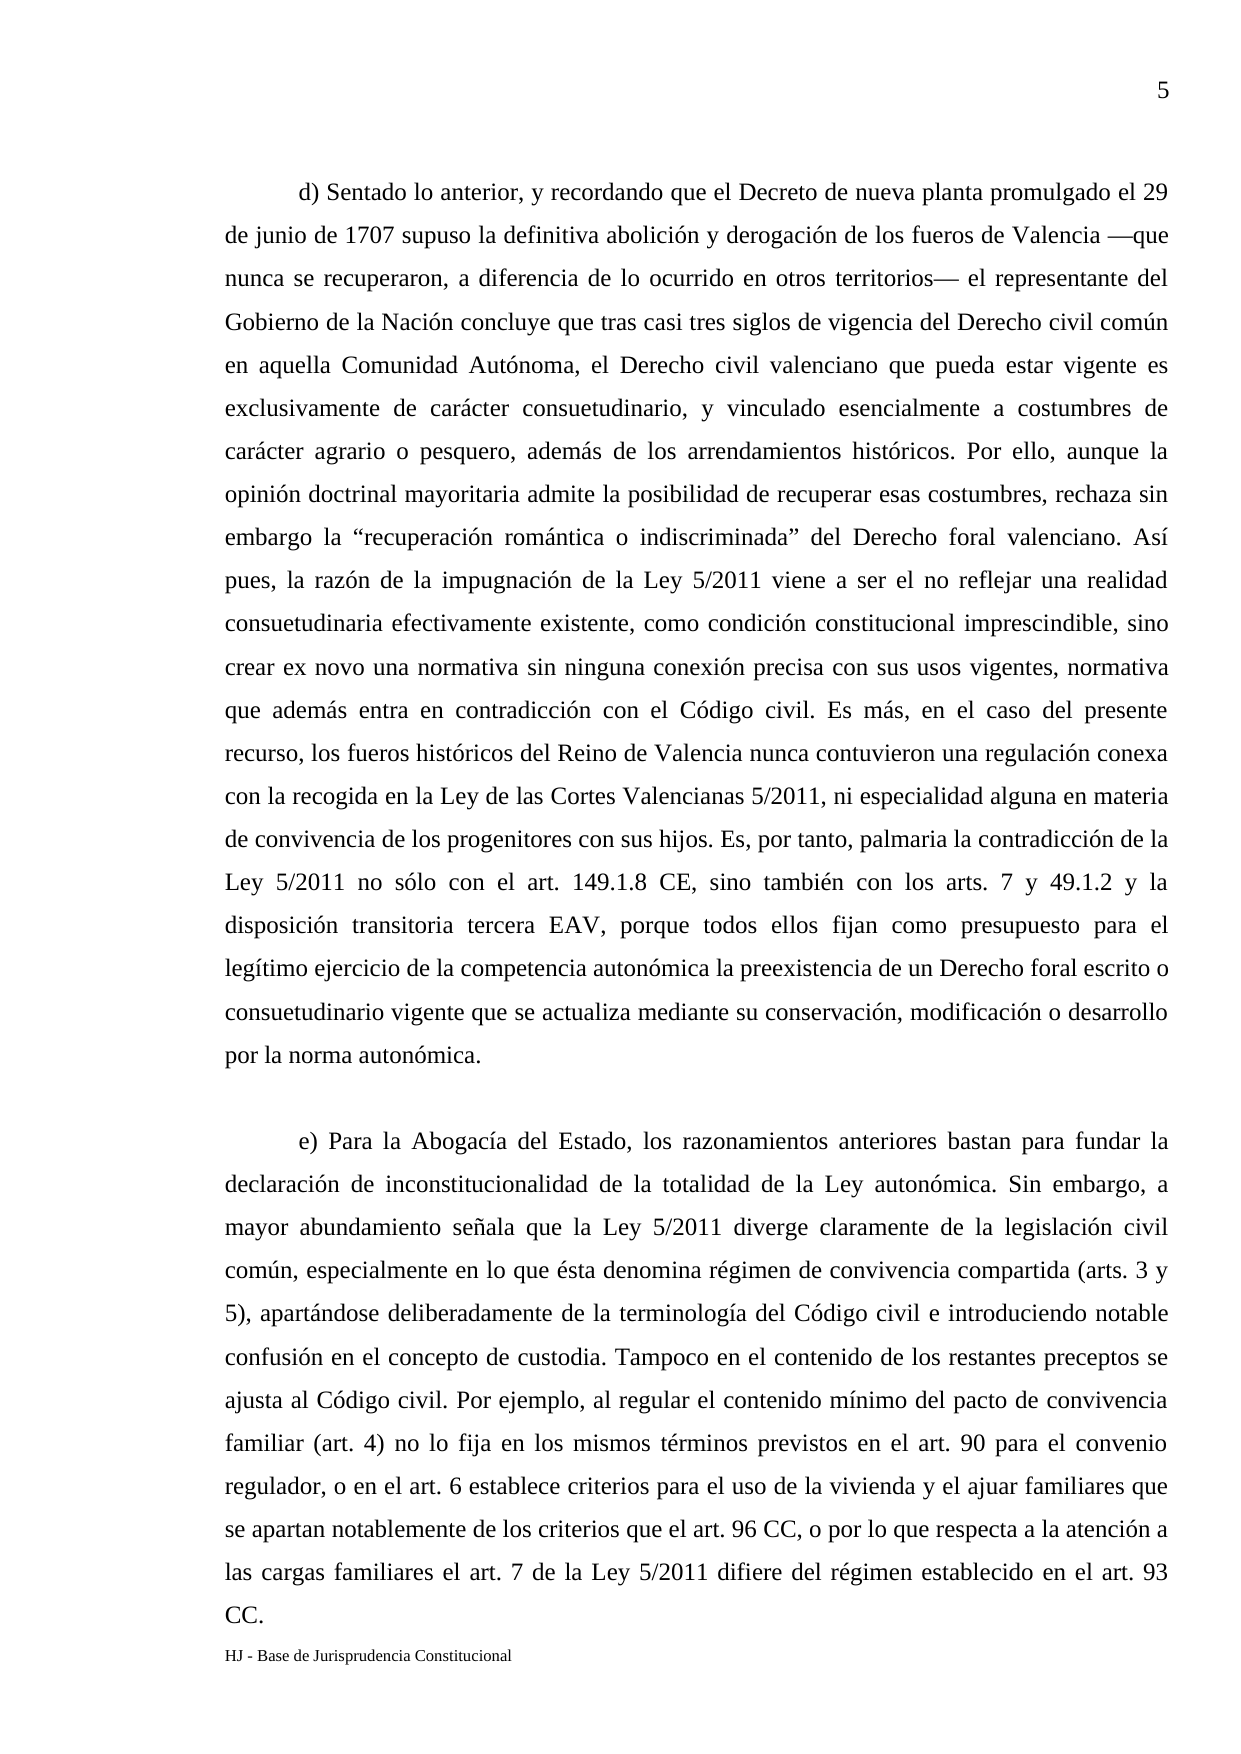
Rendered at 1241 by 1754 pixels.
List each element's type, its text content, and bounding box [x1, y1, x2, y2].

text e) Para la Abogacía del Estado, los razonamientos anteriores bastan para fundar la declaración de inconstitucionalidad de la totalidad de la Ley autonómica. Sin embargo, a mayor abundamiento señala que la Ley 5/2011 diverge claramente de la legislación civil común, especialmente en lo que ésta denomina régimen de convivencia compartida (arts. 3 y 5), apartándose deliberadamente de la terminología del Código civil e introduciendo notable confusión en el concepto de custodia. Tampoco en el contenido de los restantes preceptos se ajusta al Código civil. Por ejemplo, al regular el contenido mínimo del pacto de convivencia familiar (art. 4) no lo fija en los mismos términos previstos en el art. 90 para el convenio regulador, o en el art. 6 establece criterios para el uso de la vivienda y el ajuar familiares que se apartan notablemente de los criterios que el art. 96 CC, o por lo que respecta a la atención a las cargas familiares el art. 7 de la Ley 5/2011 difiere del régimen establecido en el art. 93 CC. [224, 1126, 1169, 1629]
text d) Sentado lo anterior, y recordando que el Decreto de nueva planta promulgado el 29 de junio de 1707 supuso la definitiva abolición y derogación de los fueros de Valencia —que nunca se recuperaron, a diferencia de lo ocurrido en otros territorios— el representante del Gobierno de la Nación concluye que tras casi tres siglos de vigencia del Derecho civil común en aquella Comunidad Autónoma, el Derecho civil valenciano que pueda estar vigente es exclusivamente de carácter consuetudinario, y vinculado esencialmente a costumbres de carácter agrario o pesquero, además de los arrendamientos históricos. Por ello, aunque la opinión doctrinal mayoritaria admite la posibilidad de recuperar esas costumbres, rechaza sin embargo la “recuperación romántica o indiscriminada” del Derecho foral valenciano. Así pues, la razón de la impugnación de la Ley 5/2011 viene a ser el no reflejar una realidad consuetudinaria efectivamente existente, como condición constitucional imprescindible, sino crear ex novo una normativa sin ninguna conexión precisa con sus usos vigentes, normativa que además entra en contradicción con el Código civil. Es más, en el caso del presente recurso, los fueros históricos del Reino de Valencia nunca contuvieron una regulación conexa con la recogida en la Ley de las Cortes Valencianas 5/2011, ni especialidad alguna en materia de convivencia de los progenitores con sus hijos. Es, por tanto, palmaria la contradicción de la Ley 5/2011 no sólo con el art. 149.1.8 CE, sino también con los arts. 7 y 49.1.2 y la disposición transitoria tercera EAV, porque todos ellos fijan como presupuesto para el legítimo ejercicio de la competencia autonómica la preexistencia de un Derecho foral escrito o consuetudinario vigente que se actualiza mediante su conservación, modificación o desarrollo por la norma autonómica. [224, 177, 1169, 1068]
